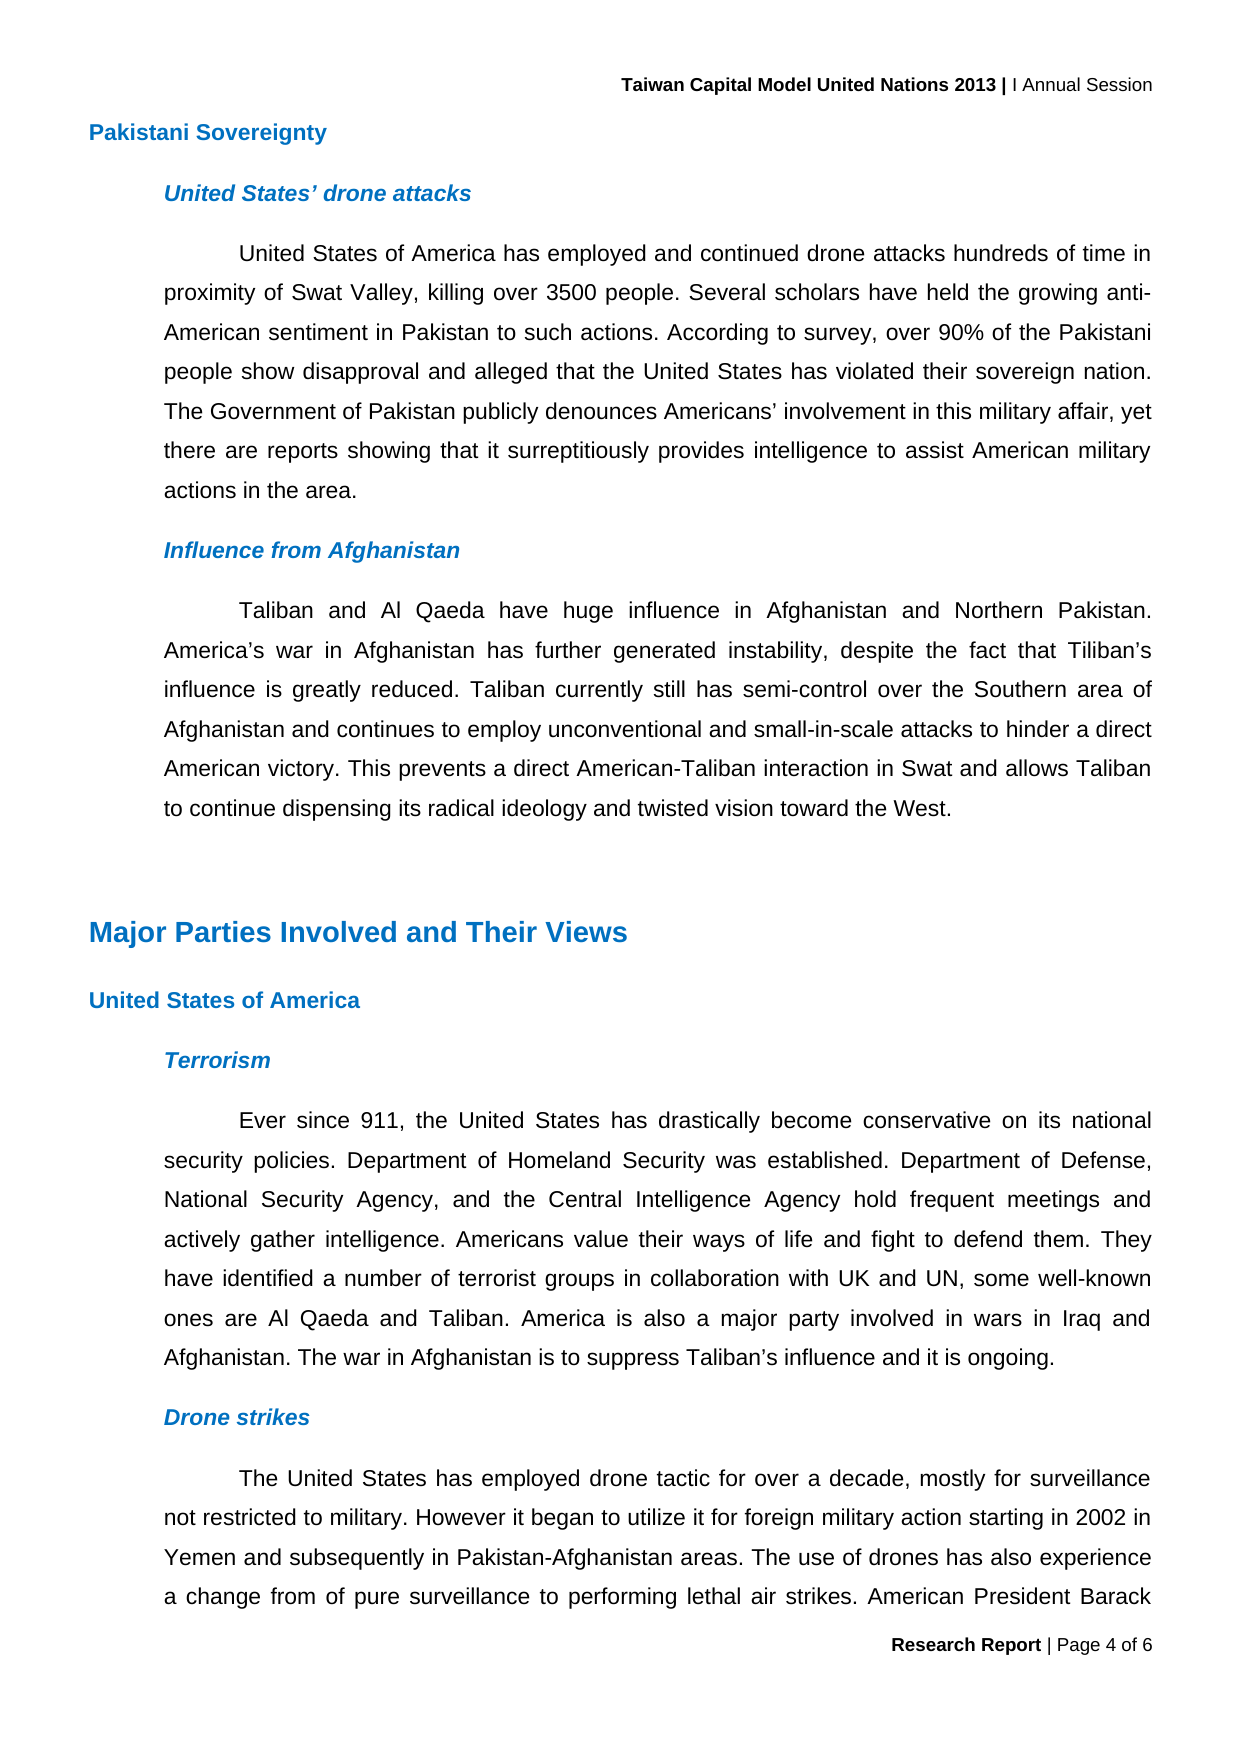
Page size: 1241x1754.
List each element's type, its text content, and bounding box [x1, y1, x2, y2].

subtitle Taliban and Al Qaeda have huge influence in Afghanistan and Northern Pakistan. America’s war in Afghanistan has further generated instability, despite the fact that Tiliban’s influence is greatly reduced. Taliban currently still has semi-control over the Southern area of Afghanistan and continues to employ unconventional and small-in-scale attacks to hinder a direct American victory. This prevents a direct American-Taliban interaction in Swat and allows Taliban to continue dispensing its radical ideology and twisted vision toward the West. [164, 597, 1152, 821]
subtitle United States’ drone attacks [89, 179, 1152, 206]
subtitle Drone strikes [89, 1404, 1152, 1431]
title Major Parties Involved and Their Views [89, 915, 1152, 949]
subtitle Terrorism [89, 1047, 1152, 1073]
subtitle United States of America [89, 987, 1152, 1013]
subtitle Pakistani Sovereignty [89, 119, 1152, 146]
subtitle United States of America has employed and continued drone attacks hundreds of time in proximity of Swat Valley, killing over 3500 people. Several scholars have held the growing anti-American sentiment in Pakistan to such actions. According to survey, over 90% of the Pakistani people show disapproval and alleged that the United States has violated their sovereign nation. The Government of Pakistan publicly denounces Americans’ involvement in this military affair, yet there are reports showing that it surreptitiously provides intelligence to assist American military actions in the area. [164, 240, 1152, 503]
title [164, 1465, 1152, 1609]
subtitle Ever since 911, the United States has drastically become conservative on its national security policies. Department of Homeland Security was established. Department of Defense, National Security Agency, and the Central Intelligence Agency hold frequent meetings and actively gather intelligence. Americans value their ways of life and fight to defend them. They have identified a number of terrorist groups in collaboration with UK and UN, some well-known ones are Al Qaeda and Taliban. America is also a major party involved in wars in Iraq and Afghanistan. The war in Afghanistan is to suppress Taliban’s influence and it is ongoing. [164, 1107, 1152, 1370]
subtitle Influence from Afghanistan [89, 537, 1152, 563]
